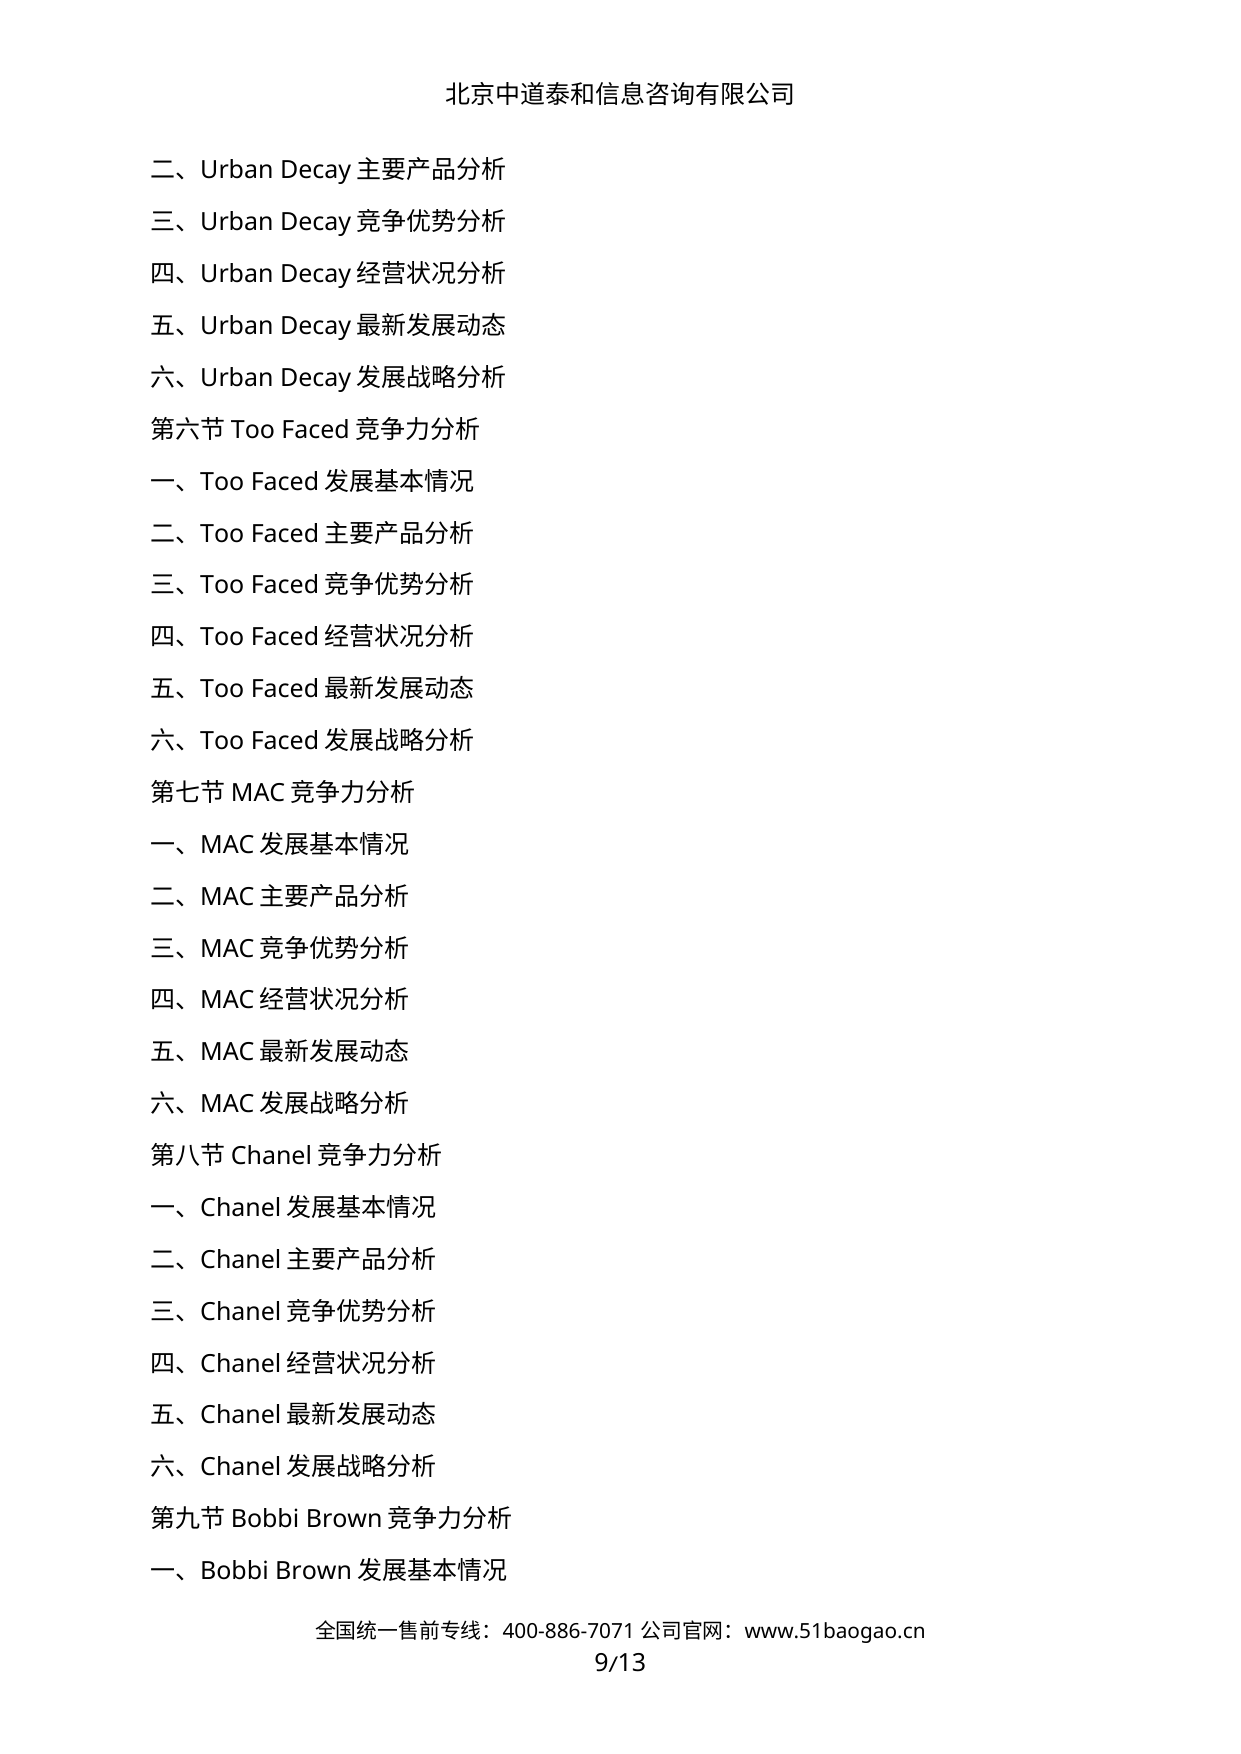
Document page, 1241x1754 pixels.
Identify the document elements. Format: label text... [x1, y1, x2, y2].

text 五、Too Faced最新发展动态 [150, 669, 1090, 705]
text 六、MAC发展战略分析 [150, 1084, 1090, 1120]
text 四、Chanel经营状况分析 [150, 1343, 1090, 1379]
text 二、MAC主要产品分析 [150, 876, 1090, 912]
text 二、Chanel主要产品分析 [150, 1239, 1090, 1276]
text 六、Too Faced发展战略分析 [150, 721, 1090, 757]
text 三、MAC竞争优势分析 [150, 928, 1090, 964]
text 五、Urban Decay最新发展动态 [150, 306, 1090, 342]
text 三、Chanel竞争优势分析 [150, 1291, 1090, 1327]
text 一、Bobbi Brown发展基本情况 [150, 1551, 1090, 1587]
text 五、Chanel最新发展动态 [150, 1395, 1090, 1431]
text 四、Too Faced经营状况分析 [150, 617, 1090, 653]
text 二、Too Faced主要产品分析 [150, 513, 1090, 549]
text 六、Urban Decay发展战略分析 [150, 357, 1090, 394]
text 一、Chanel发展基本情况 [150, 1187, 1090, 1224]
text 第六节 Too Faced竞争力分析 [150, 409, 1090, 446]
text 第八节 Chanel竞争力分析 [150, 1136, 1090, 1172]
text 四、Urban Decay经营状况分析 [150, 254, 1090, 290]
text 三、Too Faced竞争优势分析 [150, 565, 1090, 601]
text 二、Urban Decay主要产品分析 [150, 150, 1090, 186]
text 三、Urban Decay竞争优势分析 [150, 202, 1090, 238]
text 五、MAC最新发展动态 [150, 1032, 1090, 1068]
text 一、Too Faced发展基本情况 [150, 461, 1090, 497]
text 第九节 Bobbi Brown竞争力分析 [150, 1499, 1090, 1535]
text 六、Chanel发展战略分析 [150, 1447, 1090, 1483]
text 一、MAC发展基本情况 [150, 824, 1090, 861]
text 第七节 MAC竞争力分析 [150, 772, 1090, 809]
text 四、MAC经营状况分析 [150, 980, 1090, 1016]
